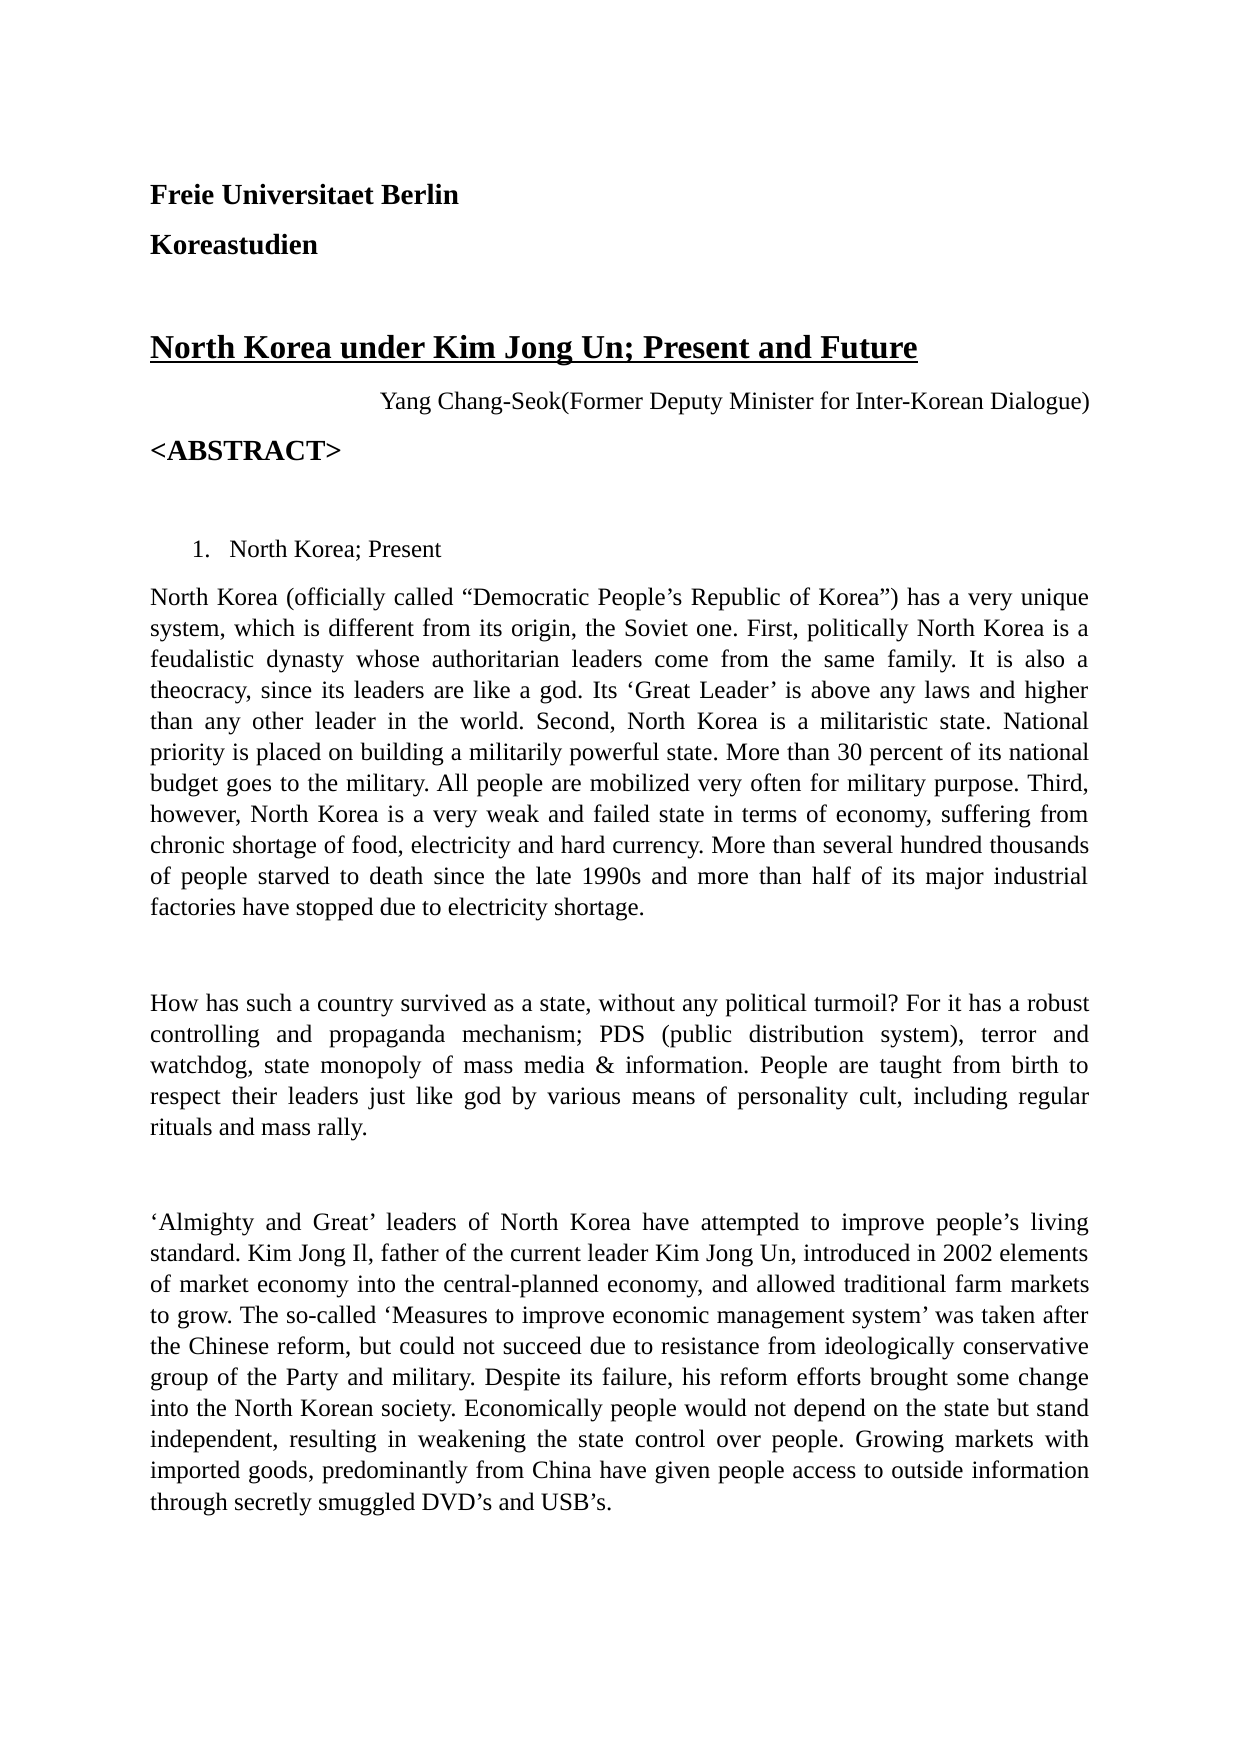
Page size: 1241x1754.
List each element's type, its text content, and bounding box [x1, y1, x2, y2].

text North Korea (officially called “Democratic People’s Republic of Korea”) has a very unique system, which is different from its origin, the Soviet one. First, politically North Korea is a feudalistic dynasty whose authoritarian leaders come from the same family. It is also a theocracy, since its leaders are like a god. Its ‘Great Leader’ is above any laws and higher than any other leader in the world. Second, North Korea is a militaristic state. National priority is placed on building a militarily powerful state. More than 30 percent of its national budget goes to the military. All people are mobilized very often for military purpose. Third, however, North Korea is a very weak and failed state in terms of economy, suffering from chronic shortage of food, electricity and hard currency. More than several hundred thousands of people starved to death since the late 1990s and more than half of its major industrial factories have stopped due to electricity shortage. [150, 582, 1090, 921]
text Koreastudien [150, 227, 1090, 261]
text Yang Chang-Seok(Former Deputy Minister for Inter-Korean Dialogue) [150, 386, 1090, 414]
text How has such a country survived as a state, without any political turmoil? For it has a robust controlling and propaganda mechanism; PDS (public distribution system), terror and watchdog, state monopoly of mass media & information. People are taught from birth to respect their leaders just like god by various means of personality cult, including regular rituals and mass rally. [150, 988, 1090, 1141]
text <ABSTRACT> [150, 433, 1090, 467]
text Freie Universitaet Berlin [150, 177, 1090, 211]
text North Korea under Kim Jong Un; Present and Future [150, 328, 1090, 366]
text ‘Almighty and Great’ leaders of North Korea have attempted to improve people’s living standard. Kim Jong Il, father of the current leader Kim Jong Un, introduced in 2002 elements of market economy into the central-planned economy, and allowed traditional farm markets to grow. The so-called ‘Measures to improve economic management system’ was taken after the Chinese reform, but could not succeed due to resistance from ideologically conservative group of the Party and military. Despite its failure, his reform efforts brought some change into the North Korean society. Economically people would not depend on the state but stand independent, resulting in weakening the state control over people. Growing markets with imported goods, predominantly from China have given people access to outside information through secretly smuggled DVD’s and USB’s. [150, 1207, 1090, 1515]
list North Korea; Present [192, 534, 1090, 563]
